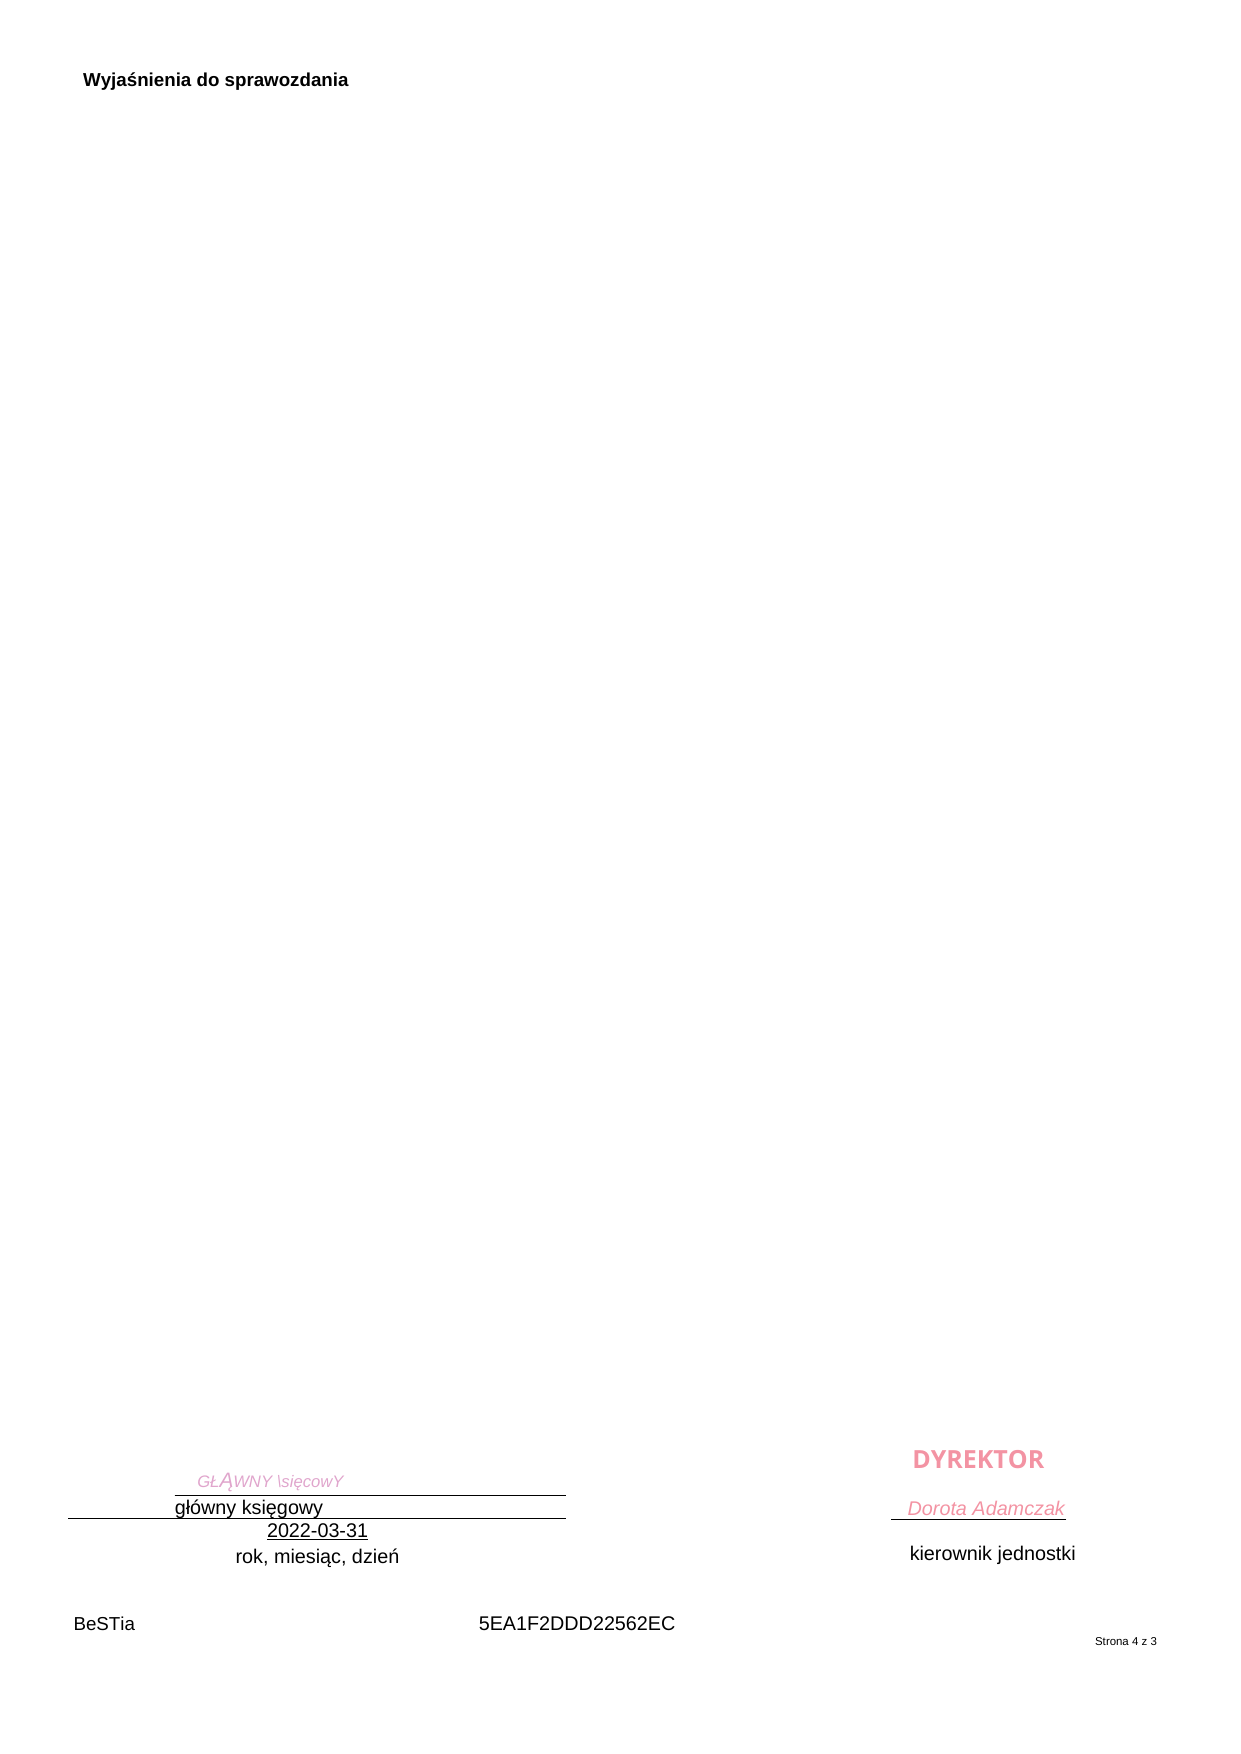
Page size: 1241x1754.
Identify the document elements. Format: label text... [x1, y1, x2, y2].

text główny księgowy [174, 1496, 566, 1518]
text DYREKTOR [912, 1442, 1046, 1476]
text głĄwny \sięcowY [197, 1468, 375, 1492]
text Wyjaśnienia do sprawozdania [83, 69, 375, 91]
text 2022-03-31 rok, miesiąc, dzień [68, 1519, 566, 1568]
